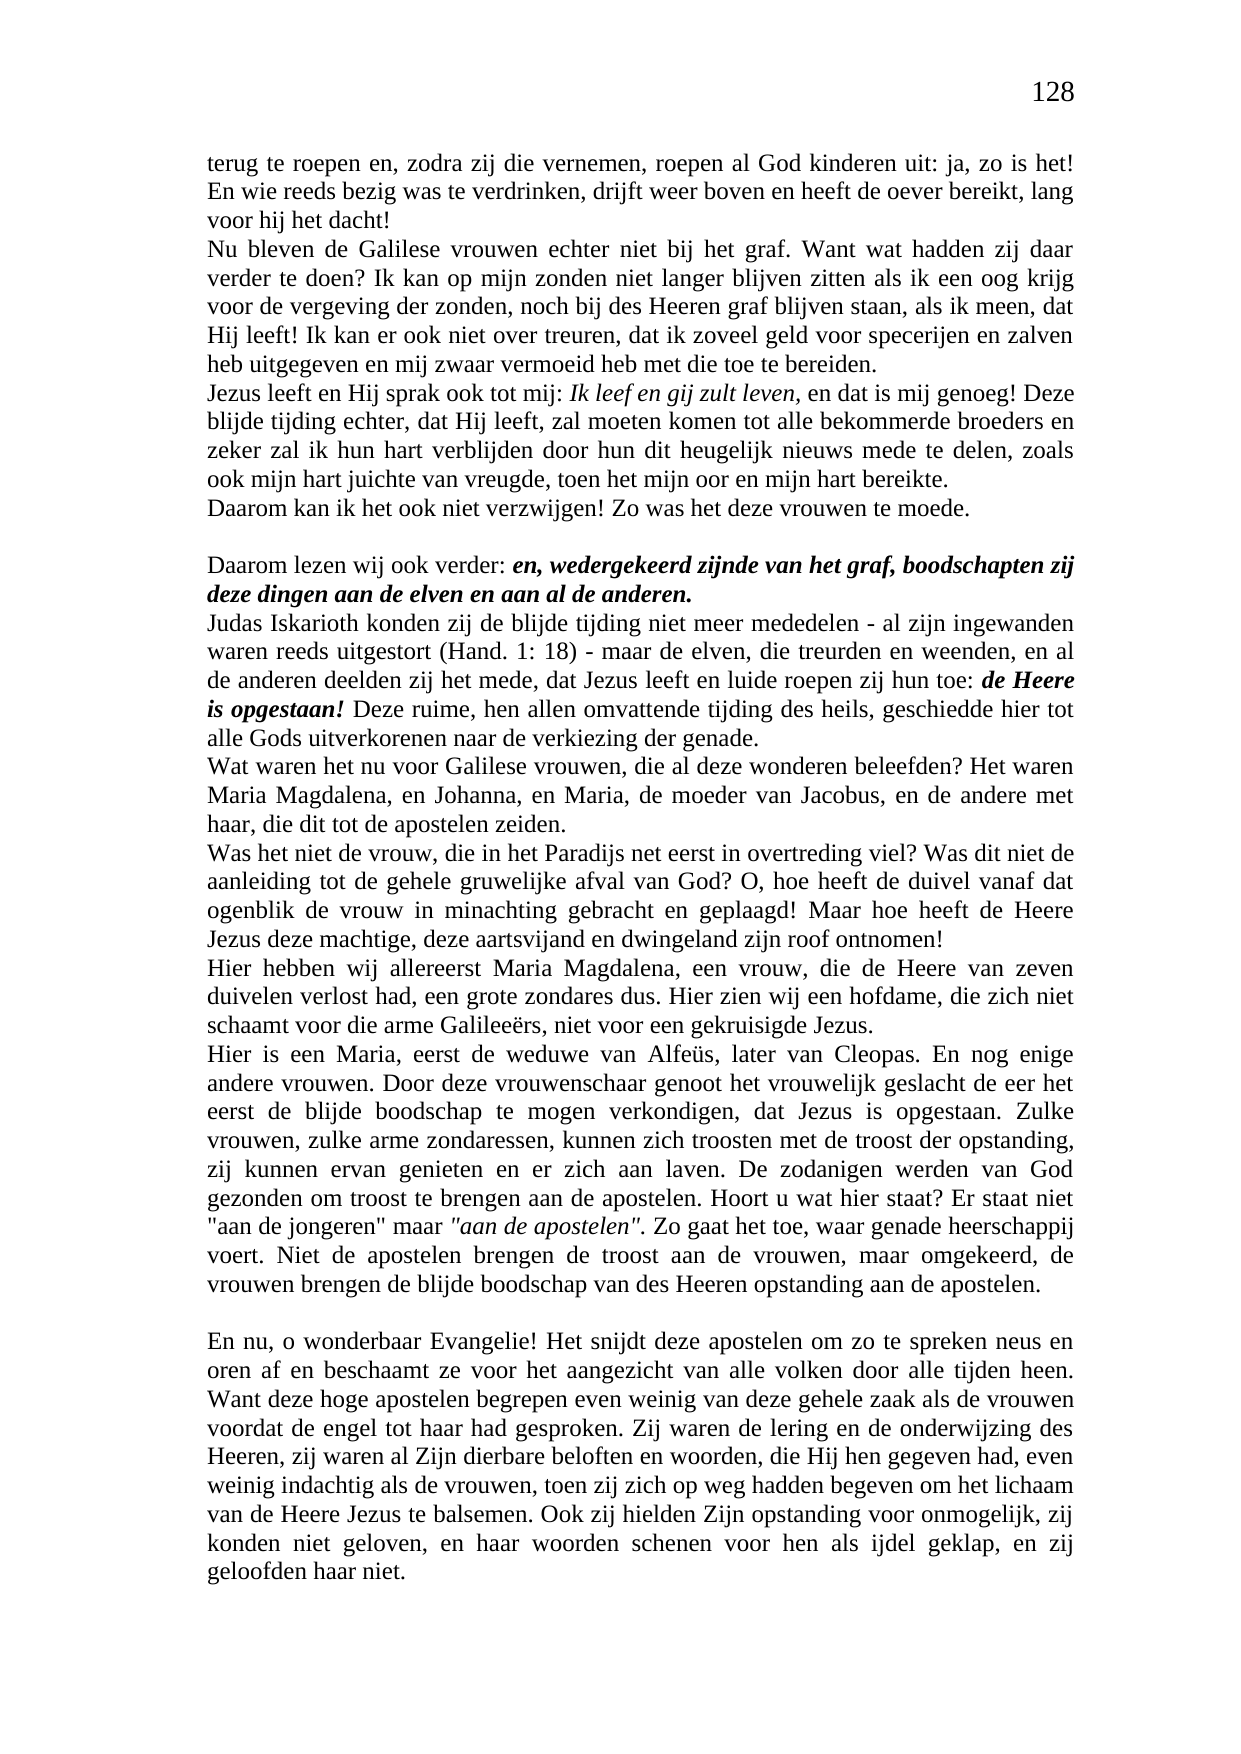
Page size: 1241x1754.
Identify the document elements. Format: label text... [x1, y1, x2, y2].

text Wat waren het nu voor Galilese vrouwen, die al deze wonderen beleefden? Het waren Maria Magdalena, en Johanna, en Maria, de moeder van Jacobus, en de andere met haar, die dit tot de apostelen zeiden. [207, 751, 1075, 838]
text Jezus leeft en Hij sprak ook tot mij: Ik leef en gij zult leven, en dat is mij genoeg! Deze blijde tijding echter, dat Hij leeft, zal moeten komen tot alle bekommerde broeders en zeker zal ik hun hart verblijden door hun dit heugelijk nieuws mede te delen, zoals ook mijn hart juichte van vreugde, toen het mijn oor en mijn hart bereikte. [207, 378, 1075, 493]
text Was het niet de vrouw, die in het Paradijs net eerst in overtreding viel? Was dit niet de aanleiding tot de gehele gruwelijke afval van God? O, hoe heeft de duivel vanaf dat ogenblik de vrouw in minachting gebracht en geplaagd! Maar hoe heeft de Heere Jezus deze machtige, deze aartsvijand en dwingeland zijn roof ontnomen! [207, 838, 1075, 953]
text Nu bleven de Galilese vrouwen echter niet bij het graf. Want wat hadden zij daar verder te doen? Ik kan op mijn zonden niet langer blijven zitten als ik een oog krijg voor de vergeving der zonden, noch bij des Heeren graf blijven staan, als ik meen, dat Hij leeft! Ik kan er ook niet over treuren, dat ik zoveel geld voor specerijen en zalven heb uitgegeven en mij zwaar vermoeid heb met die toe te bereiden. [207, 234, 1075, 378]
text Daarom kan ik het ook niet verzwijgen! Zo was het deze vrouwen te moede. [207, 493, 1075, 521]
text En nu, o wonderbaar Evangelie! Het snijdt deze apostelen om zo te spreken neus en oren af en beschaamt ze voor het aangezicht van alle volken door alle tijden heen. Want deze hoge apostelen begrepen even weinig van deze gehele zaak als de vrouwen voordat de engel tot haar had gesproken. Zij waren de lering en de onderwijzing des Heeren, zij waren al Zijn dierbare beloften en woorden, die Hij hen gegeven had, even weinig indachtig als de vrouwen, toen zij zich op weg hadden begeven om het lichaam van de Heere Jezus te balsemen. Ook zij hielden Zijn opstanding voor onmogelijk, zij konden niet geloven, en haar woorden schenen voor hen als ijdel geklap, en zij geloofden haar niet. [207, 1326, 1075, 1585]
text Daarom lezen wij ook verder: en, wedergekeerd zijnde van het graf, boodschapten zij deze dingen aan de elven en aan al de anderen. [207, 550, 1075, 608]
text Hier is een Maria, eerst de weduwe van Alfeüs, later van Cleopas. En nog enige andere vrouwen. Door deze vrouwenschaar genoot het vrouwelijk geslacht de eer het eerst de blijde boodschap te mogen verkondigen, dat Jezus is opgestaan. Zulke vrouwen, zulke arme zondaressen, kunnen zich troosten met de troost der opstanding, zij kunnen ervan genieten en er zich aan laven. De zodanigen werden van God gezonden om troost te brengen aan de apostelen. Hoort u wat hier staat? Er staat niet "aan de jongeren" maar "aan de apostelen". Zo gaat het toe, waar genade heerschappij voert. Niet de apostelen brengen de troost aan de vrouwen, maar omgekeerd, de vrouwen brengen de blijde boodschap van des Heeren opstanding aan de apostelen. [207, 1039, 1075, 1298]
text Judas Iskarioth konden zij de blijde tijding niet meer mededelen - al zijn ingewanden waren reeds uitgestort (Hand. 1: 18) - maar de elven, die treurden en weenden, en al de anderen deelden zij het mede, dat Jezus leeft en luide roepen zij hun toe: de Heere is opgestaan! Deze ruime, hen allen omvattende tijding des heils, geschiedde hier tot alle Gods uitverkorenen naar de verkiezing der genade. [207, 608, 1075, 751]
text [207, 148, 1075, 234]
text Hier hebben wij allereerst Maria Magdalena, een vrouw, die de Heere van zeven duivelen verlost had, een grote zondares dus. Hier zien wij een hofdame, die zich niet schaamt voor die arme Galileeërs, niet voor een gekruisigde Jezus. [207, 953, 1075, 1039]
